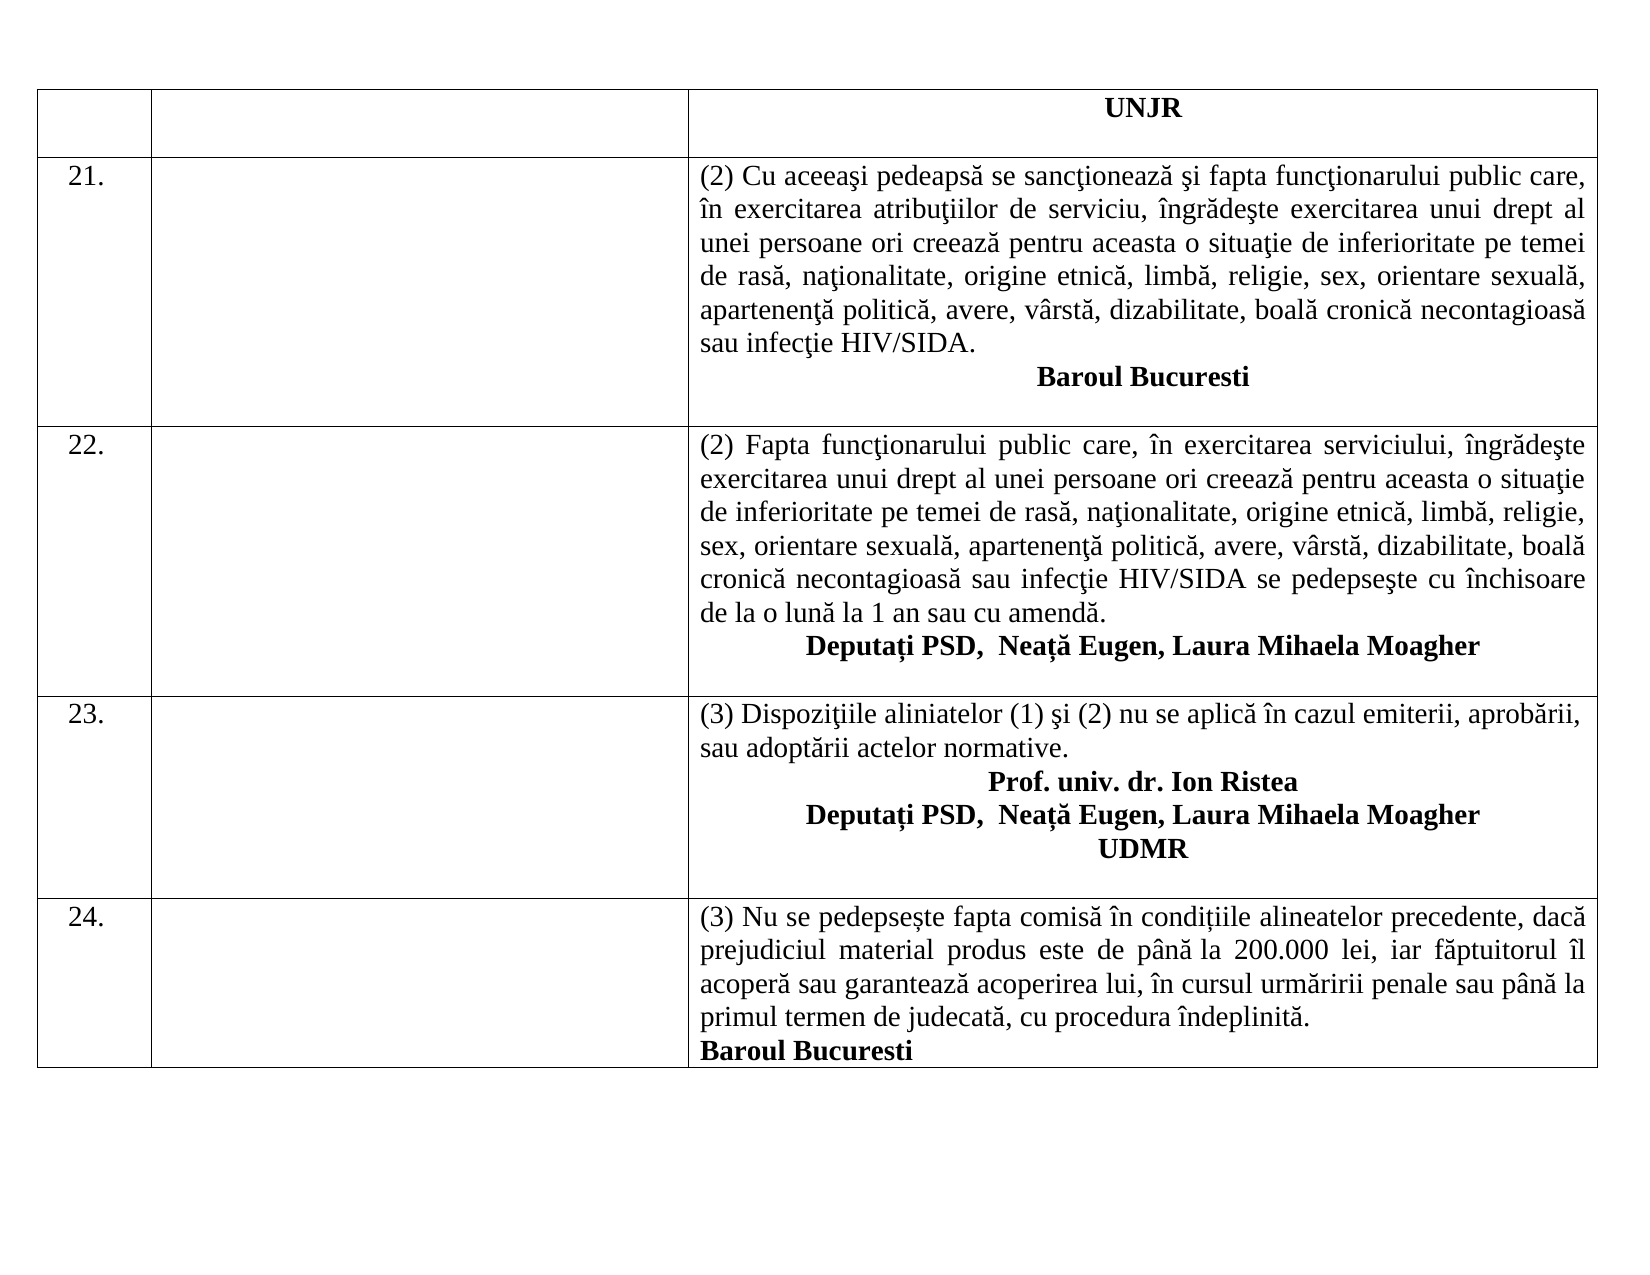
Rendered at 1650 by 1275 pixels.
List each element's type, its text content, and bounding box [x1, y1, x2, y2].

table_cell (3) Dispoziţiile aliniatelor (1) şi (2) nu se aplică în cazul emiterii, aprobării, sau adoptării actelor normative. Prof. univ. dr. Ion Ristea Deputați PSD, Neață Eugen, Laura Mihaela Moagher UDMR [689, 697, 1597, 898]
table_cell [152, 899, 688, 1067]
table_cell [38, 697, 151, 898]
table_cell (2) Fapta funcţionarului public care, în exercitarea serviciului, îngrădeşte exercitarea unui drept al unei persoane ori creează pentru aceasta o situaţie de inferioritate pe temei de rasă, naţionalitate, origine etnică, limbă, religie, sex, orientare sexuală, apartenenţă politică, avere, vârstă, dizabilitate, boală cronică necontagioasă sau infecţie HIV/SIDA se pedepseşte cu închisoare de la o lună la 1 an sau cu amendă. Deputați PSD, Neață Eugen, Laura Mihaela Moagher [689, 427, 1597, 696]
table_cell (3) Nu se pedepsește fapta comisă în condițiile alineatelor precedente, dacă prejudiciul material produs este de până la 200.000 lei, iar făptuitorul îl acoperă sau garantează acoperirea lui, în cursul urmăririi penale sau până la primul termen de judecată, cu procedura îndeplinită. Baroul Bucuresti [689, 899, 1597, 1067]
table_cell [38, 899, 151, 1067]
table_cell [38, 158, 151, 426]
table_cell [152, 427, 688, 696]
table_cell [689, 90, 1597, 157]
table_cell [38, 90, 151, 157]
table_cell [152, 697, 688, 898]
table_cell [38, 427, 151, 696]
table_cell [152, 158, 688, 426]
table_cell (2) Cu aceeaşi pedeapsă se sancţionează şi fapta funcţionarului public care, în exercitarea atribuţiilor de serviciu, îngrădeşte exercitarea unui drept al unei persoane ori creează pentru aceasta o situaţie de inferioritate pe temei de rasă, naţionalitate, origine etnică, limbă, religie, sex, orientare sexuală, apartenenţă politică, avere, vârstă, dizabilitate, boală cronică necontagioasă sau infecţie HIV/SIDA. Baroul Bucuresti [689, 158, 1597, 426]
table_cell [152, 90, 688, 157]
